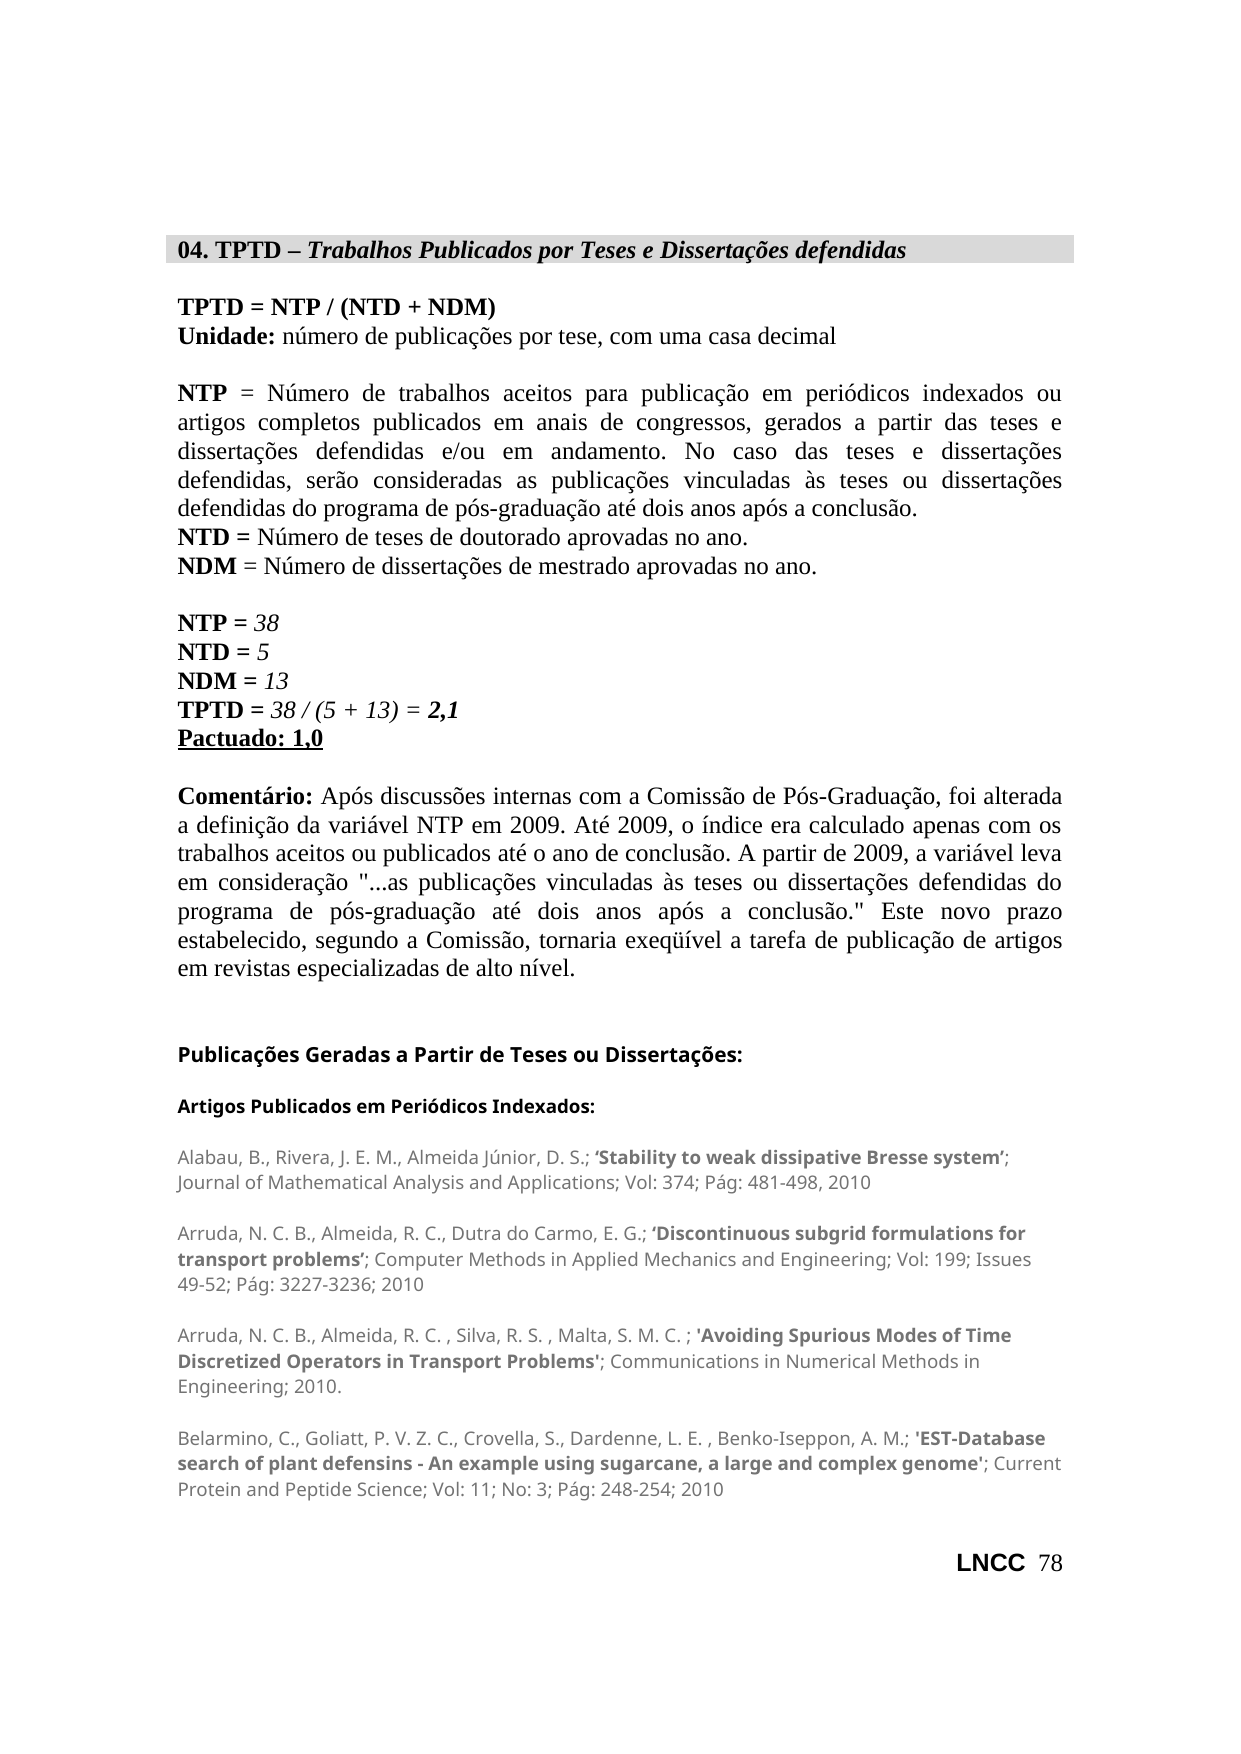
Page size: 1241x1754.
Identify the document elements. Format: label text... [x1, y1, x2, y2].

text NTP = 38 [177, 608, 1063, 637]
text Belarmino, C., Goliatt, P. V. Z. C., Crovella, S., Dardenne, L. E. , Benko-Iseppon, A. M.; 'EST-Database search of plant defensins - An example using sugarcane, a large and complex genome'; Current Protein and Peptide Science; Vol: 11; No: 3; Pág: 248-254; 2010 [177, 1425, 1063, 1501]
text Unidade: número de publicações por tese, com uma casa decimal [177, 321, 1063, 350]
text NDM = 13 [177, 666, 1063, 695]
text Publicações Geradas a Partir de Teses ou Dissertações: [177, 1040, 1063, 1068]
text NTD = Número de teses de doutorado aprovadas no ano. [177, 522, 1063, 551]
text TPTD = 38 / (5 + 13) = 2,1 [177, 695, 1063, 723]
text Comentário: Após discussões internas com a Comissão de Pós-Graduação, foi alterada a definição da variável NTP em 2009. Até 2009, o índice era calculado apenas com os trabalhos aceitos ou publicados até o ano de conclusão. A partir de 2009, a variável leva em consideração "...as publicações vinculadas às teses ou dissertações defendidas do programa de pós-graduação até dois anos após a conclusão." Este novo prazo estabelecido, segundo a Comissão, tornaria exeqüível a tarefa de publicação de artigos em revistas especializadas de alto nível. [177, 781, 1063, 982]
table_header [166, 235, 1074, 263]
text Arruda, N. C. B., Almeida, R. C. , Silva, R. S. , Malta, S. M. C. ; 'Avoiding Spurious Modes of Time Discretized Operators in Transport Problems'; Communications in Numerical Methods in Engineering; 2010. [177, 1323, 1063, 1399]
text Artigos Publicados em Periódicos Indexados: [177, 1093, 1063, 1119]
text NTD = 5 [177, 637, 1063, 666]
text NTP = Número de trabalhos aceitos para publicação em periódicos indexados ou artigos completos publicados em anais de congressos, gerados a partir das teses e dissertações defendidas e/ou em andamento. No caso das teses e dissertações defendidas, serão consideradas as publicações vinculadas às teses ou dissertações defendidas do programa de pós-graduação até dois anos após a conclusão. [177, 378, 1063, 522]
text Pactuado: 1,0 [177, 723, 1063, 752]
text Alabau, B., Rivera, J. E. M., Almeida Júnior, D. S.; ‘Stability to weak dissipative Bresse system’; Journal of Mathematical Analysis and Applications; Vol: 374; Pág: 481-498, 2010 [177, 1119, 1063, 1195]
text NDM = Número de dissertações de mestrado aprovadas no ano. [177, 551, 1063, 580]
text TPTD = NTP / (NTD + NDM) [177, 292, 1063, 321]
text Arruda, N. C. B., Almeida, R. C., Dutra do Carmo, E. G.; ‘Discontinuous subgrid formulations for transport problems’; Computer Methods in Applied Mechanics and Engineering; Vol: 199; Issues 49-52; Pág: 3227-3236; 2010 [177, 1221, 1063, 1297]
